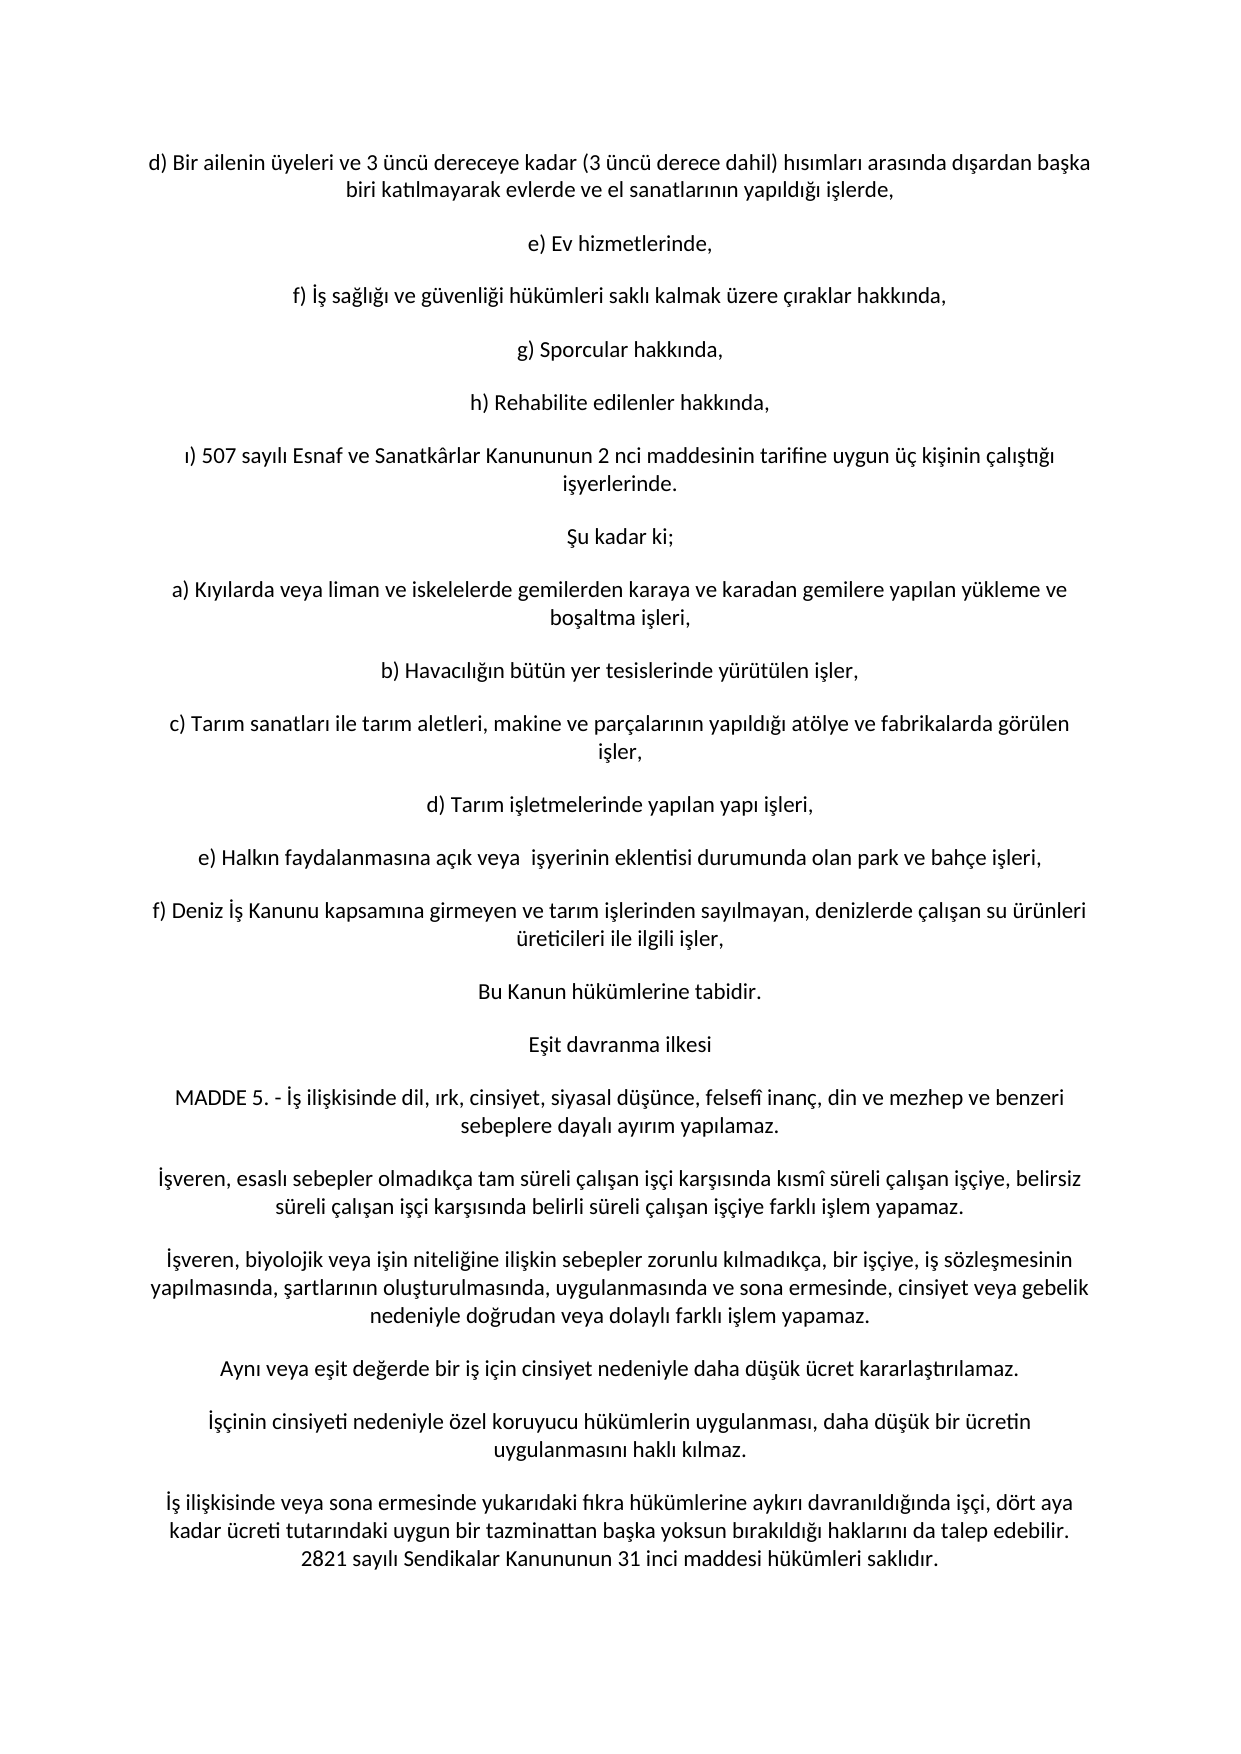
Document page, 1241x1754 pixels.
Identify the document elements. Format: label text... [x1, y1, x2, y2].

text İşveren, esaslı sebepler olmadıkça tam süreli çalışan işçi karşısında kısmî süreli çalışan işçiye, belirsiz süreli çalışan işçi karşısında belirli süreli çalışan işçiye farklı işlem yapamaz. [148, 1164, 1093, 1220]
text f) İş sağlığı ve güvenliği hükümleri saklı kalmak üzere çıraklar hakkında, [148, 282, 1093, 310]
text İşveren, biyolojik veya işin niteliğine ilişkin sebepler zorunlu kılmadıkça, bir işçiye, iş sözleşmesinin yapılmasında, şartlarının oluşturulmasında, uygulanmasında ve sona ermesinde, cinsiyet veya gebelik nedeniyle doğrudan veya dolaylı farklı işlem yapamaz. [148, 1245, 1093, 1329]
text ı) 507 sayılı Esnaf ve Sanatkârlar Kanununun 2 nci maddesinin tarifine uygun üç kişinin çalıştığı işyerlerinde. [148, 441, 1093, 497]
text Bu Kanun hükümlerine tabidir. [148, 977, 1093, 1005]
text İş ilişkisinde veya sona ermesinde yukarıdaki fıkra hükümlerine aykırı davranıldığında işçi, dört aya kadar ücreti tutarındaki uygun bir tazminattan başka yoksun bırakıldığı haklarını da talep edebilir. 2821 sayılı Sendikalar Kanununun 31 inci maddesi hükümleri saklıdır. [148, 1488, 1093, 1572]
text İşçinin cinsiyeti nedeniyle özel koruyucu hükümlerin uygulanması, daha düşük bir ücretin uygulanmasını haklı kılmaz. [148, 1407, 1093, 1463]
text Şu kadar ki; [148, 522, 1093, 550]
text c) Tarım sanatları ile tarım aletleri, makine ve parçalarının yapıldığı atölye ve fabrikalarda görülen işler, [148, 709, 1093, 765]
text a) Kıyılarda veya liman ve iskelelerde gemilerden karaya ve karadan gemilere yapılan yükleme ve boşaltma işleri, [148, 575, 1093, 631]
text e) Ev hizmetlerinde, [148, 229, 1093, 257]
text h) Rehabilite edilenler hakkında, [148, 388, 1093, 416]
text g) Sporcular hakkında, [148, 335, 1093, 363]
text e) Halkın faydalanmasına açık veya işyerinin eklentisi durumunda olan park ve bahçe işleri, [148, 843, 1093, 871]
text b) Havacılığın bütün yer tesislerinde yürütülen işler, [148, 656, 1093, 684]
text d) Bir ailenin üyeleri ve 3 üncü dereceye kadar (3 üncü derece dahil) hısımları arasında dışardan başka biri katılmayarak evlerde ve el sanatlarının yapıldığı işlerde, [148, 148, 1093, 204]
text Aynı veya eşit değerde bir iş için cinsiyet nedeniyle daha düşük ücret kararlaştırılamaz. [148, 1354, 1093, 1382]
text MADDE 5. - İş ilişkisinde dil, ırk, cinsiyet, siyasal düşünce, felsefî inanç, din ve mezhep ve benzeri sebeplere dayalı ayırım yapılamaz. [148, 1083, 1093, 1139]
text Eşit davranma ilkesi [148, 1030, 1093, 1058]
text d) Tarım işletmelerinde yapılan yapı işleri, [148, 790, 1093, 818]
text f) Deniz İş Kanunu kapsamına girmeyen ve tarım işlerinden sayılmayan, denizlerde çalışan su ürünleri üreticileri ile ilgili işler, [148, 896, 1093, 952]
